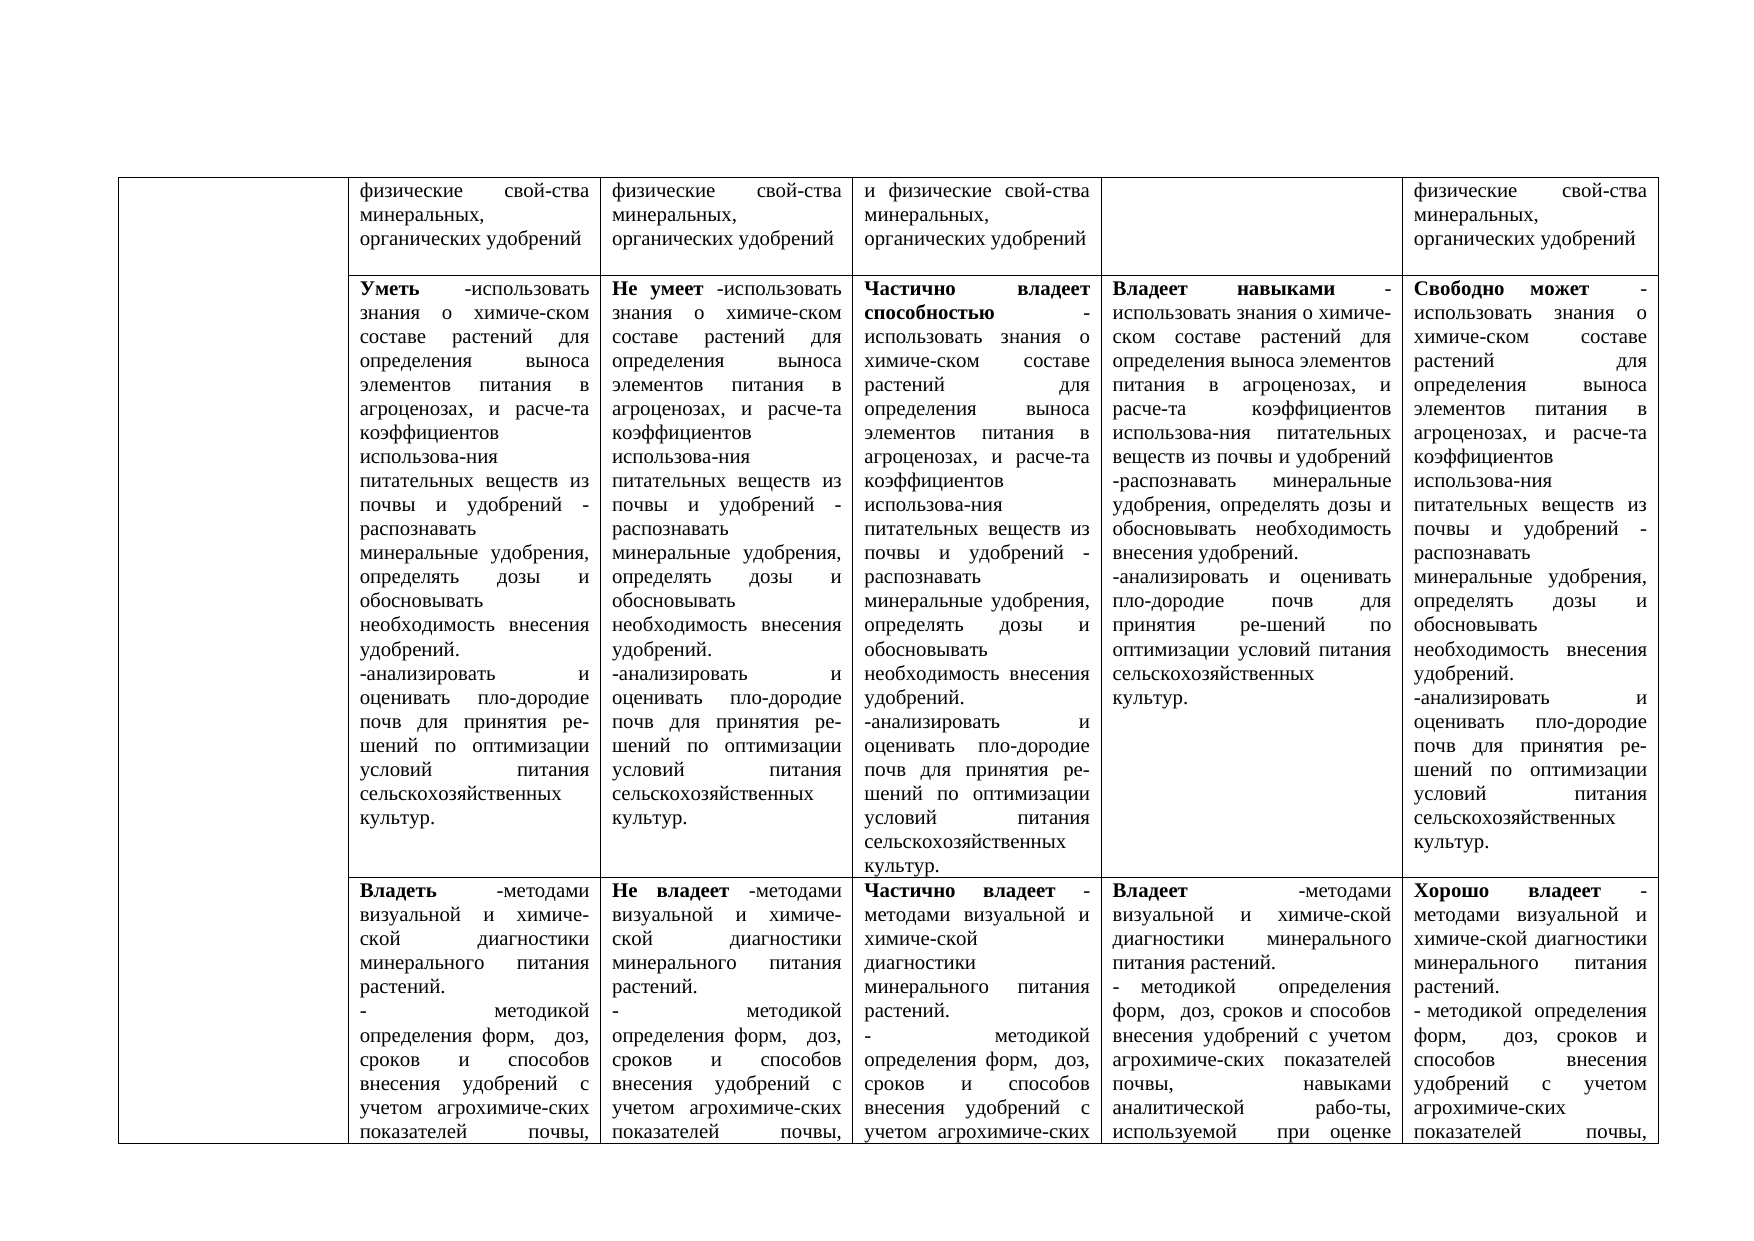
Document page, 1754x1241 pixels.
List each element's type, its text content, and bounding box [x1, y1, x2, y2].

table_cell Свободно может -использовать знания о химиче-ском составе растений для определения выноса элементов питания в агроценозах, и расче-та коэффициентов использова-ния питательных веществ из почвы и удобрений -распознавать минеральные удобрения, определять дозы и обосновывать необходимость внесения удобрений. -анализировать и оценивать пло-дородие почв для принятия ре-шений по оптимизации условий питания сельскохозяйственных культур. [1403, 276, 1658, 877]
table_cell Не умеет -использовать знания о химиче-ском составе растений для определения выноса элементов питания в агроценозах, и расче-та коэффициентов использова-ния питательных веществ из почвы и удобрений -распознавать минеральные удобрения, определять дозы и обосновывать необходимость внесения удобрений. -анализировать и оценивать пло-дородие почв для принятия ре-шений по оптимизации условий питания сельскохозяйственных культур. [601, 276, 852, 877]
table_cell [1403, 178, 1658, 274]
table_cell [1102, 178, 1402, 274]
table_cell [1102, 878, 1402, 1143]
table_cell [853, 178, 1101, 274]
table_cell Владеет навыками -использовать знания о химиче-ском составе растений для определения выноса элементов питания в агроценозах, и расче-та коэффициентов использова-ния питательных веществ из почвы и удобрений -распознавать минеральные удобрения, определять дозы и обосновывать необходимость внесения удобрений. -анализировать и оценивать пло-дородие почв для принятия ре-шений по оптимизации условий питания сельскохозяйственных культур. [1102, 276, 1402, 877]
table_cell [349, 178, 600, 274]
table_cell Частично владеет способностью -использовать знания о химиче-ском составе растений для определения выноса элементов питания в агроценозах, и расче-та коэффициентов использова-ния питательных веществ из почвы и удобрений -распознавать минеральные удобрения, определять дозы и обосновывать необходимость внесения удобрений. -анализировать и оценивать пло-дородие почв для принятия ре-шений по оптимизации условий питания сельскохозяйственных культур. [853, 276, 1101, 877]
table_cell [601, 878, 852, 1143]
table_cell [1403, 878, 1658, 1143]
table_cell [853, 878, 1101, 1143]
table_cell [349, 878, 600, 1143]
table_cell Уметь -использовать знания о химиче-ском составе растений для определения выноса элементов питания в агроценозах, и расче-та коэффициентов использова-ния питательных веществ из почвы и удобрений -распознавать минеральные удобрения, определять дозы и обосновывать необходимость внесения удобрений. -анализировать и оценивать пло-дородие почв для принятия ре-шений по оптимизации условий питания сельскохозяйственных культур. [349, 276, 600, 877]
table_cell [601, 178, 852, 274]
